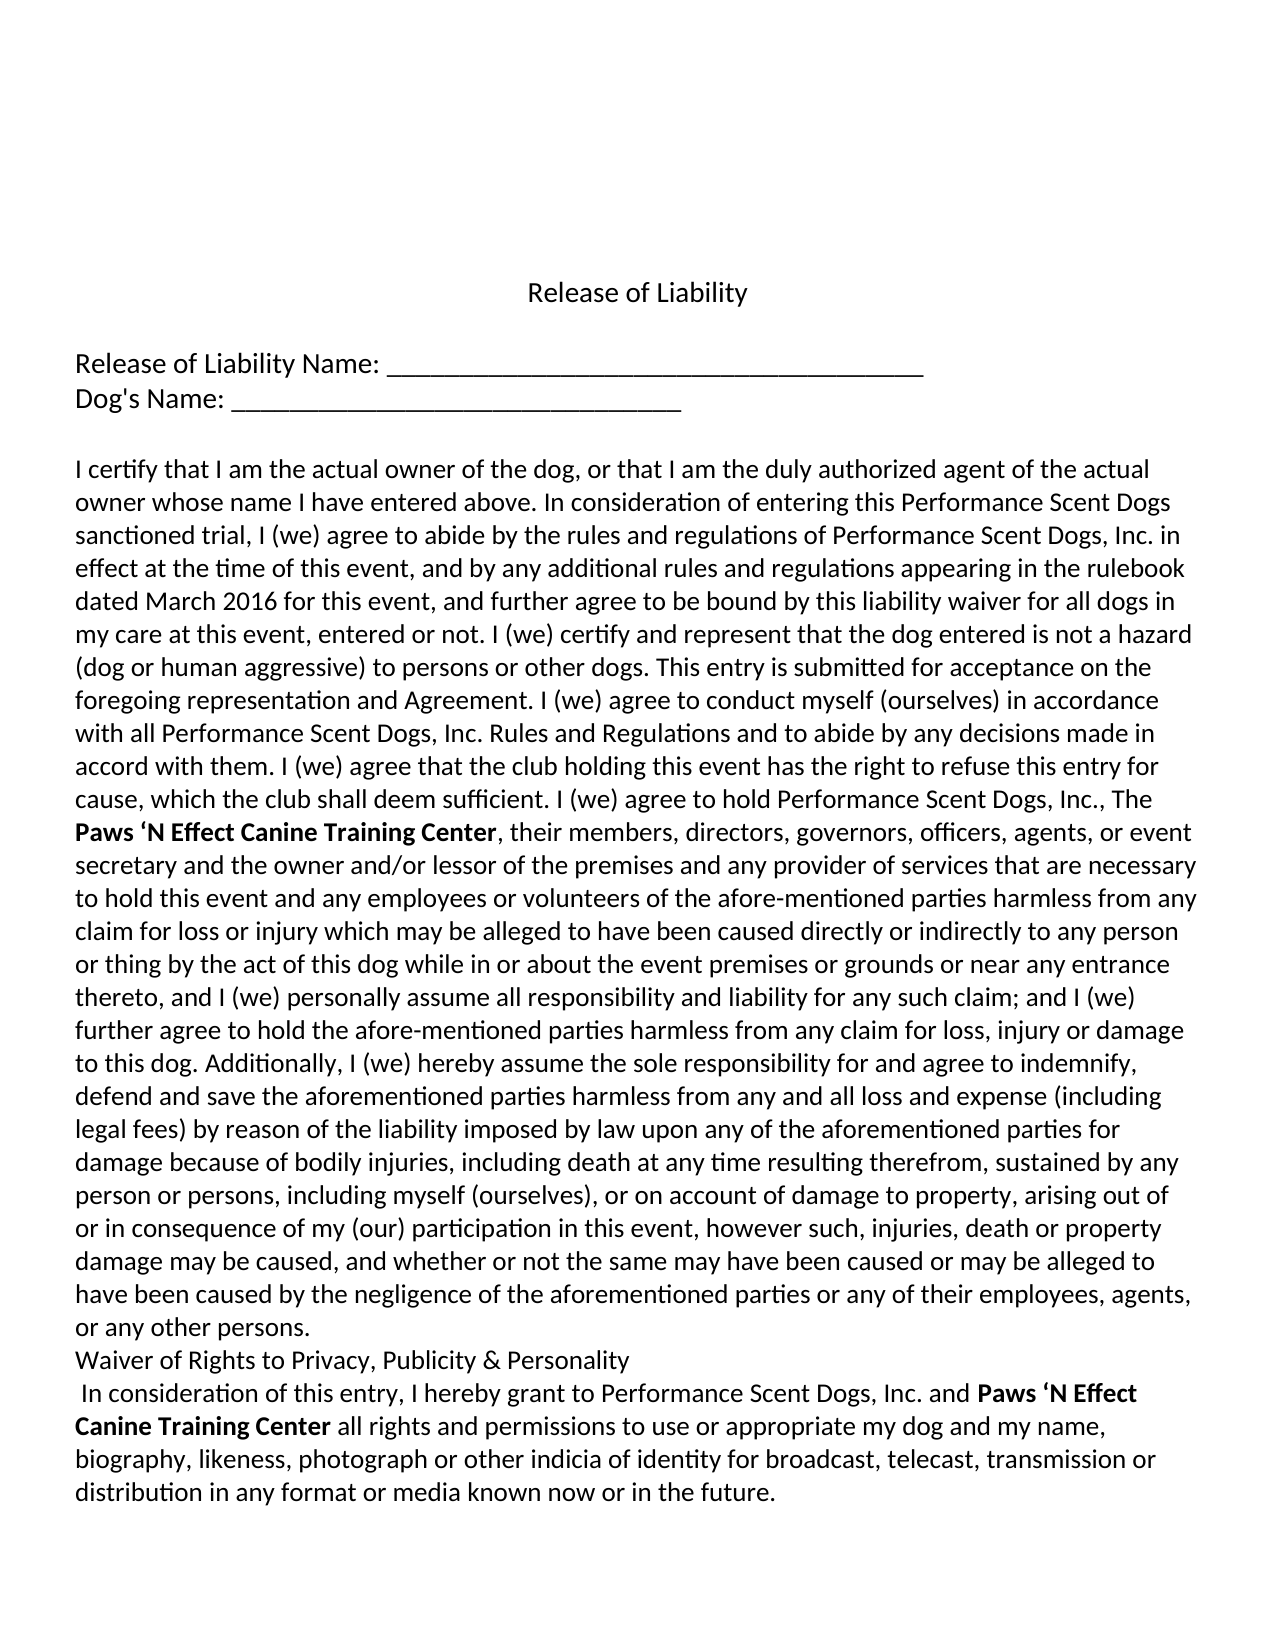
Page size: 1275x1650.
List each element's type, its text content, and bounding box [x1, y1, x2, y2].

text Dog's Name: _______________________________ [75, 381, 1200, 416]
text Release of Liability Name: _____________________________________ [75, 345, 1200, 381]
text In consideration of this entry, I hereby grant to Performance Scent Dogs, Inc. and Paws ‘N Effect Canine Training Center all rights and permissions to use or appropriate my dog and my name, biography, likeness, photograph or other indicia of identity for broadcast, telecast, transmission or distribution in any format or media known now or in the future. [75, 1376, 1200, 1508]
text I certify that I am the actual owner of the dog, or that I am the duly authorized agent of the actual owner whose name I have entered above. In consideration of entering this Performance Scent Dogs sanctioned trial, I (we) agree to abide by the rules and regulations of Performance Scent Dogs, Inc. in effect at the time of this event, and by any additional rules and regulations appearing in the rulebook dated March 2016 for this event, and further agree to be bound by this liability waiver for all dogs in my care at this event, entered or not. I (we) certify and represent that the dog entered is not a hazard (dog or human aggressive) to persons or other dogs. This entry is submitted for acceptance on the foregoing representation and Agreement. I (we) agree to conduct myself (ourselves) in accordance with all Performance Scent Dogs, Inc. Rules and Regulations and to abide by any decisions made in accord with them. I (we) agree that the club holding this event has the right to refuse this entry for cause, which the club shall deem sufficient. I (we) agree to hold Performance Scent Dogs, Inc., The Paws ‘N Effect Canine Training Center, their members, directors, governors, officers, agents, or event secretary and the owner and/or lessor of the premises and any provider of services that are necessary to hold this event and any employees or volunteers of the afore-mentioned parties harmless from any claim for loss or injury which may be alleged to have been caused directly or indirectly to any person or thing by the act of this dog while in or about the event premises or grounds or near any entrance thereto, and I (we) personally assume all responsibility and liability for any such claim; and I (we) further agree to hold the afore-mentioned parties harmless from any claim for loss, injury or damage to this dog. Additionally, I (we) hereby assume the sole responsibility for and agree to indemnify, defend and save the aforementioned parties harmless from any and all loss and expense (including legal fees) by reason of the liability imposed by law upon any of the aforementioned parties for damage because of bodily injuries, including death at any time resulting therefrom, sustained by any person or persons, including myself (ourselves), or on account of damage to property, arising out of or in consequence of my (our) participation in this event, however such, injuries, death or property damage may be caused, and whether or not the same may have been caused or may be alleged to have been caused by the negligence of the aforementioned parties or any of their employees, agents, or any other persons. [75, 452, 1200, 1343]
text Release of Liability [75, 274, 1200, 309]
text Waiver of Rights to Privacy, Publicity & Personality [75, 1343, 1200, 1376]
